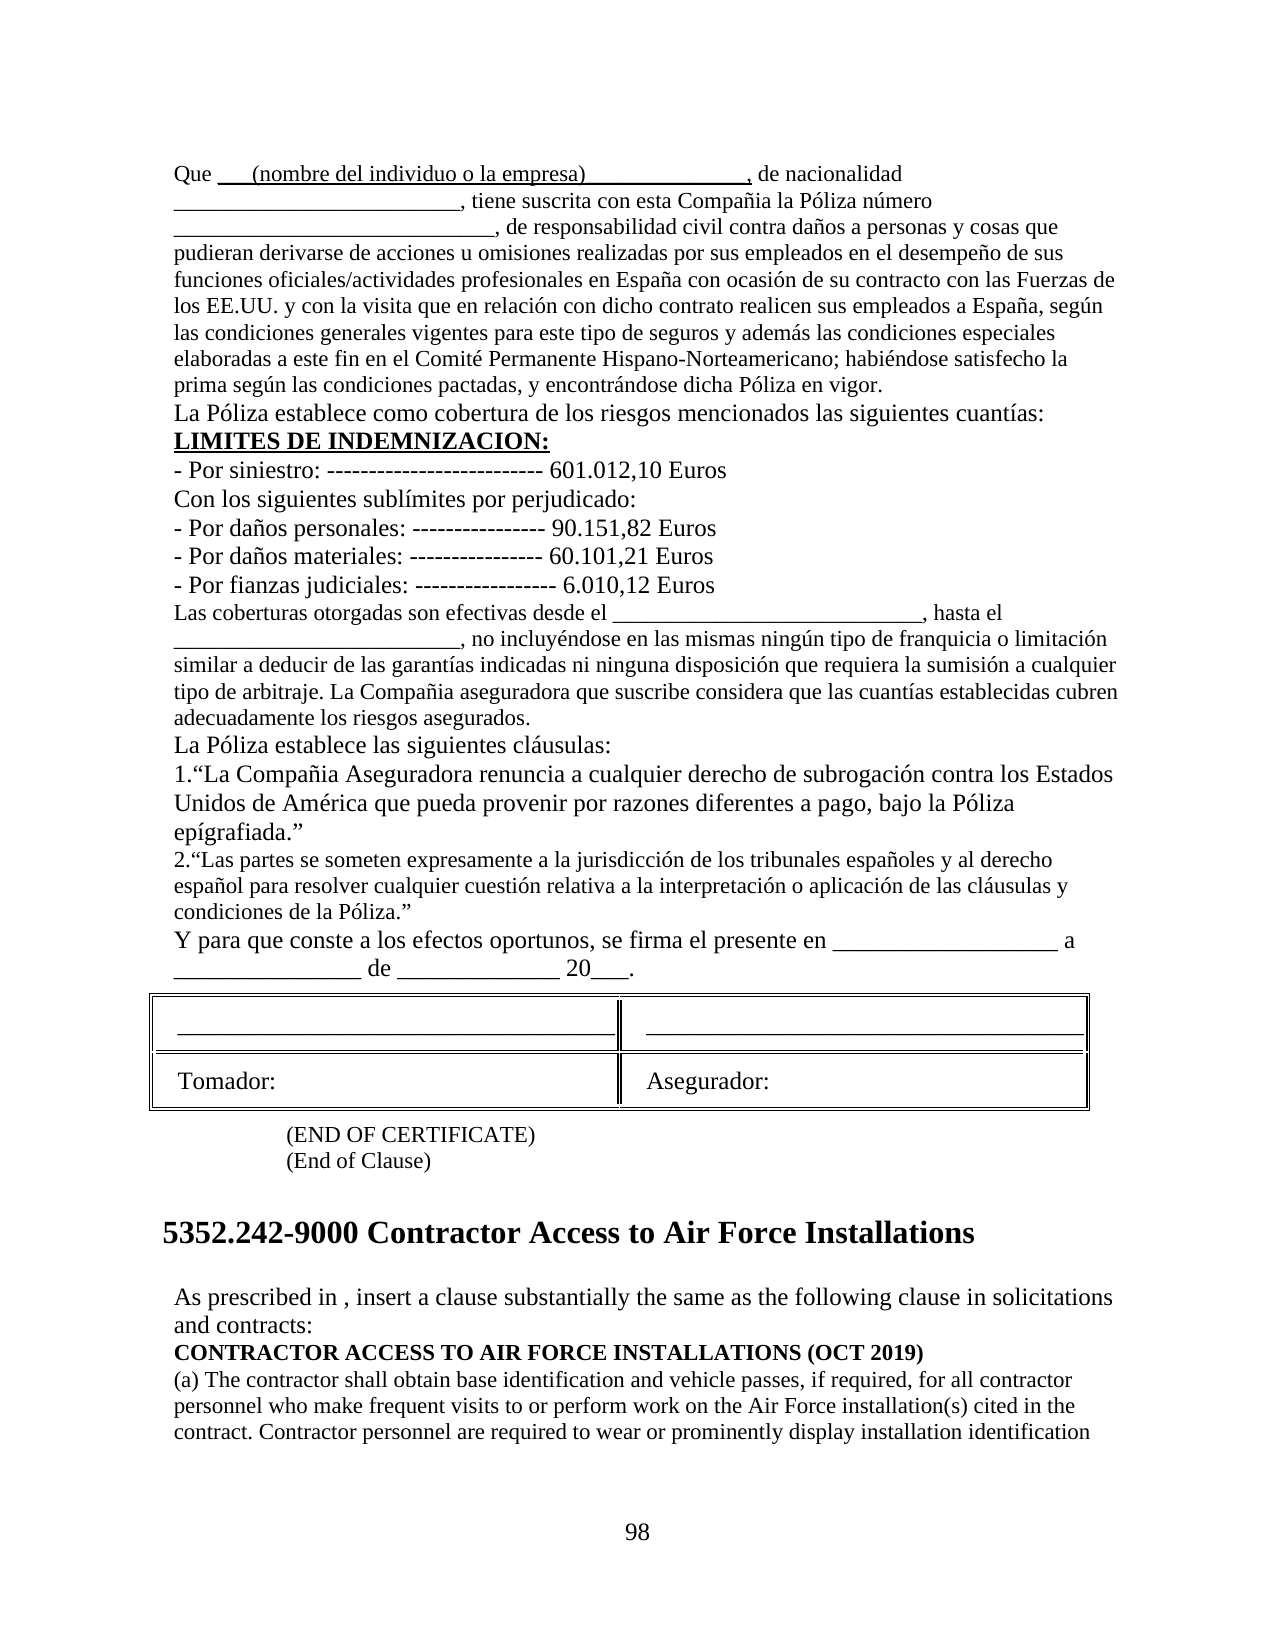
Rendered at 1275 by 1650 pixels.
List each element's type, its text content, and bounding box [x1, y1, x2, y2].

text LIMITES DE INDEMNIZACION: [163, 426, 1135, 455]
text - Por fianzas judiciales: ----------------- 6.010,12 Euros [163, 570, 1135, 599]
text - Por daños personales: ---------------- 90.151,82 Euros [163, 513, 1135, 541]
text (END OF CERTIFICATE) [276, 1111, 1135, 1148]
text Con los siguientes sublímites por perjudicado: [163, 484, 1135, 513]
text - Por siniestro: -------------------------- 601.012,10 Euros [163, 455, 1135, 484]
text Y para que conste a los efectos oportunos, se firma el presente en __________________ a _______________ de _____________ 20___. [163, 925, 1135, 993]
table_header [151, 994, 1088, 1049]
text La Póliza establece como cobertura de los riesgos mencionados las siguientes cuantías: [163, 398, 1135, 426]
text - Por daños materiales: ---------------- 60.101,21 Euros [163, 541, 1135, 570]
text CONTRACTOR ACCESS TO AIR FORCE INSTALLATIONS (OCT 2019) [163, 1339, 1135, 1366]
subtitle 5352.242-9000 Contractor Access to Air Force Installations [162, 1213, 1125, 1251]
text (End of Clause) [276, 1148, 1135, 1184]
text 1.“La Compañia Aseguradora renuncia a cualquier derecho de subrogación contra los Estados Unidos de América que pueda provenir por razones diferentes a pago, bajo la Póliza epígrafiada.” [163, 759, 1135, 846]
text La Póliza establece las siguientes cláusulas: [163, 731, 1135, 759]
text Las coberturas otorgadas son efectivas desde el ___________________________, hasta el _________________________, no incluyéndose en las mismas ningún tipo de franquicia o limitación similar a deducir de las garantías indicadas ni ninguna disposición que requiera la sumisión a cualquier tipo de arbitraje. La Compañia aseguradora que suscribe considera que las cuantías establecidas cubren adecuadamente los riesgos asegurados. [163, 599, 1135, 731]
text 2.“Las partes se someten expresamente a la jurisdicción de los tribunales españoles y al derecho español para resolver cualquier cuestión relativa a la interpretación o aplicación de las cláusulas y condiciones de la Póliza.” [163, 846, 1135, 925]
text As prescribed in , insert a clause substantially the same as the following clause in solicitations and contracts: [163, 1271, 1135, 1339]
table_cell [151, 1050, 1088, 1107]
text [163, 1366, 1135, 1455]
text Que ___(nombre del individuo o la empresa)______________, de nacionalidad _________________________, tiene suscrita con esta Compañia la Póliza número ____________________________, de responsabilidad civil contra daños a personas y cosas que pudieran derivarse de acciones u omisiones realizadas por sus empleados en el desempeño de sus funciones oficiales/actividades profesionales en España con ocasión de su contracto con las Fuerzas de los EE.UU. y con la visita que en relación con dicho contrato realicen sus empleados a España, según las condiciones generales vigentes para este tipo de seguros y además las condiciones especiales elaboradas a este fin en el Comité Permanente Hispano-Norteamericano; habiéndose satisfecho la prima según las condiciones pactadas, y encontrándose dicha Póliza en vigor. [163, 150, 1135, 398]
